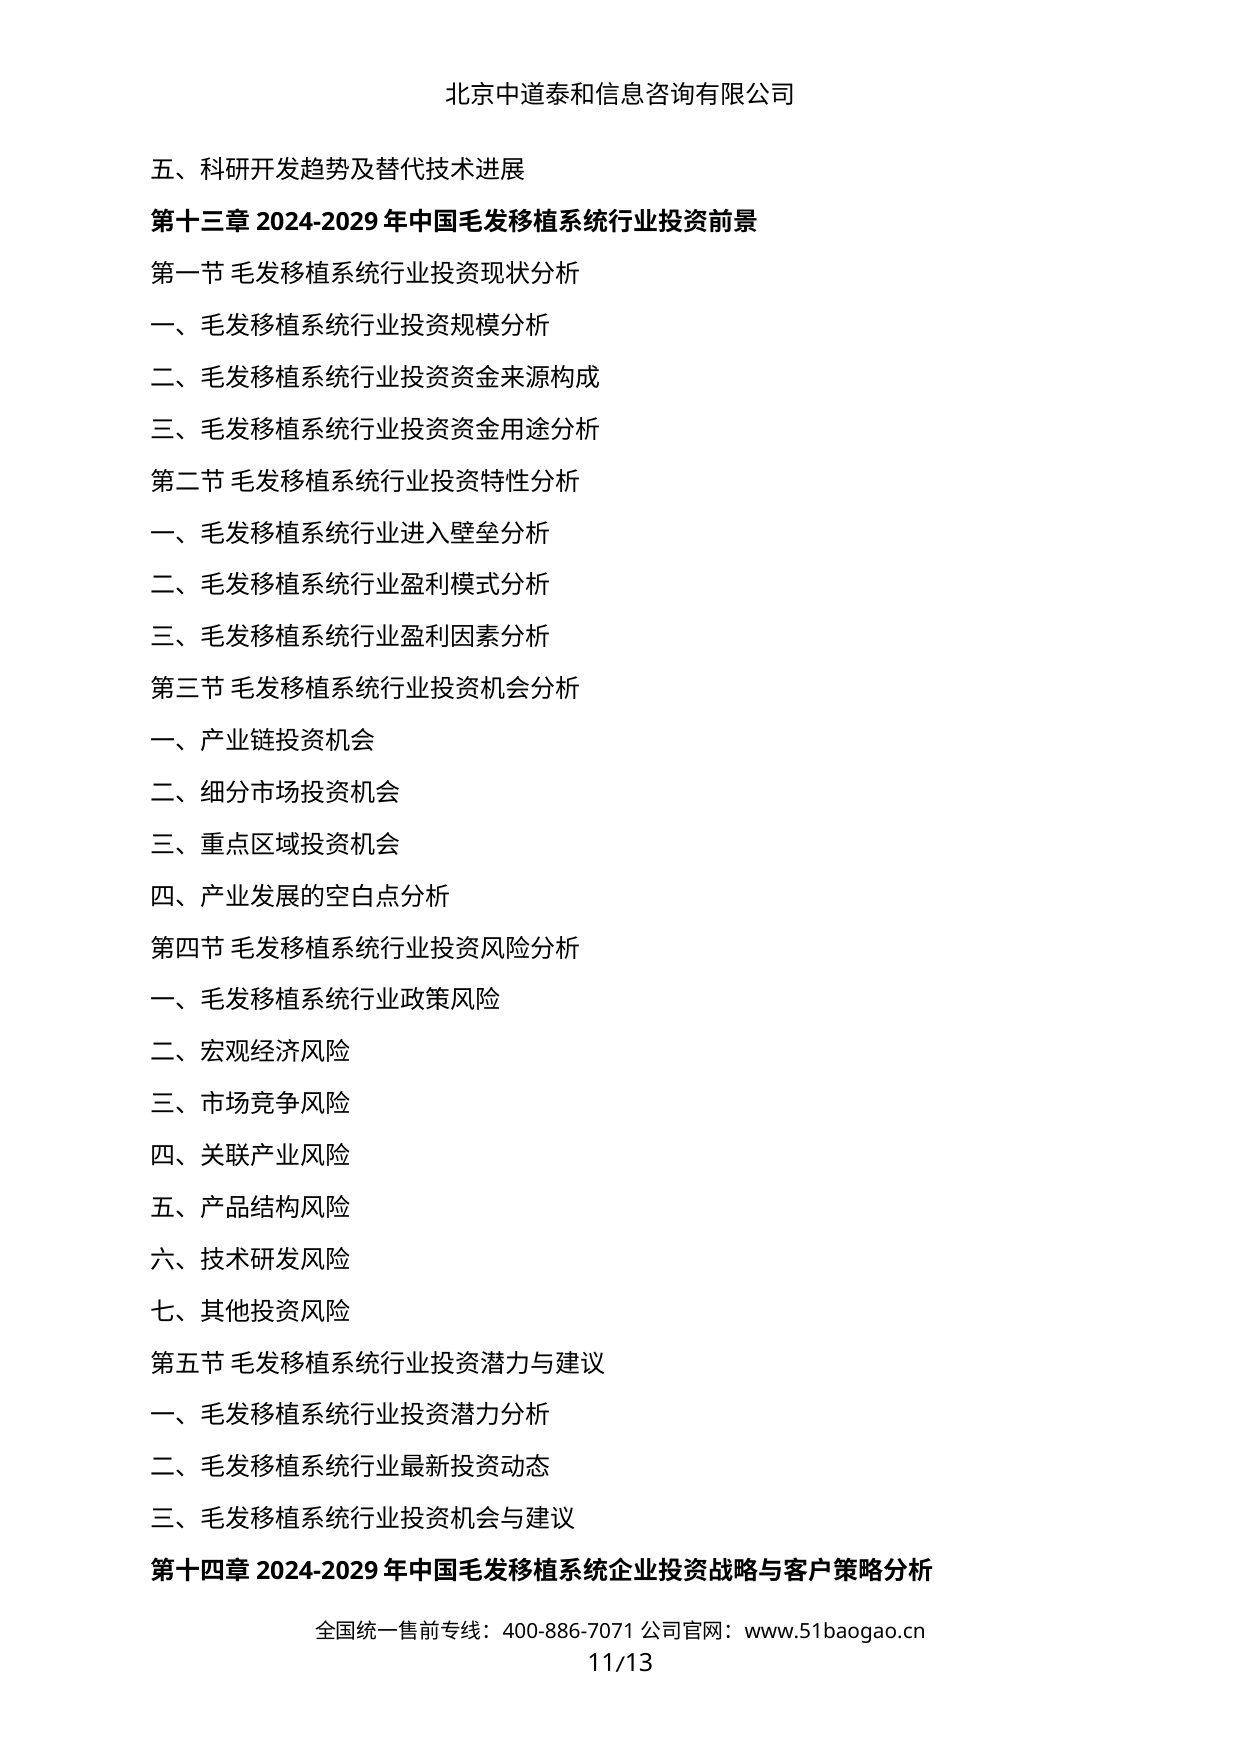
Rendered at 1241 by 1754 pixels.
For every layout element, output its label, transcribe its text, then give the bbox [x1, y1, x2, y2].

text 一、毛发移植系统行业投资潜力分析 [150, 1395, 1090, 1431]
text 第二节 毛发移植系统行业投资特性分析 [150, 461, 1090, 497]
text 一、毛发移植系统行业政策风险 [150, 980, 1090, 1016]
text 三、毛发移植系统行业投资机会与建议 [150, 1499, 1090, 1535]
text 五、产品结构风险 [150, 1187, 1090, 1224]
text 一、毛发移植系统行业进入壁垒分析 [150, 513, 1090, 549]
text 第十四章 2024-2029年中国毛发移植系统企业投资战略与客户策略分析 [150, 1551, 1090, 1587]
text 三、毛发移植系统行业投资资金用途分析 [150, 409, 1090, 446]
text 三、市场竞争风险 [150, 1084, 1090, 1120]
text 二、细分市场投资机会 [150, 772, 1090, 809]
text 五、科研开发趋势及替代技术进展 [150, 150, 1090, 186]
text 二、宏观经济风险 [150, 1032, 1090, 1068]
text 第十三章 2024-2029年中国毛发移植系统行业投资前景 [150, 202, 1090, 238]
text 第五节 毛发移植系统行业投资潜力与建议 [150, 1343, 1090, 1379]
text 四、关联产业风险 [150, 1136, 1090, 1172]
text 第四节 毛发移植系统行业投资风险分析 [150, 928, 1090, 964]
text 七、其他投资风险 [150, 1291, 1090, 1327]
text 一、毛发移植系统行业投资规模分析 [150, 306, 1090, 342]
text 一、产业链投资机会 [150, 721, 1090, 757]
text 三、重点区域投资机会 [150, 824, 1090, 861]
text 二、毛发移植系统行业最新投资动态 [150, 1447, 1090, 1483]
text 第一节 毛发移植系统行业投资现状分析 [150, 254, 1090, 290]
text 四、产业发展的空白点分析 [150, 876, 1090, 912]
text 第三节 毛发移植系统行业投资机会分析 [150, 669, 1090, 705]
text 三、毛发移植系统行业盈利因素分析 [150, 617, 1090, 653]
text 二、毛发移植系统行业投资资金来源构成 [150, 357, 1090, 394]
text 二、毛发移植系统行业盈利模式分析 [150, 565, 1090, 601]
text 六、技术研发风险 [150, 1239, 1090, 1276]
